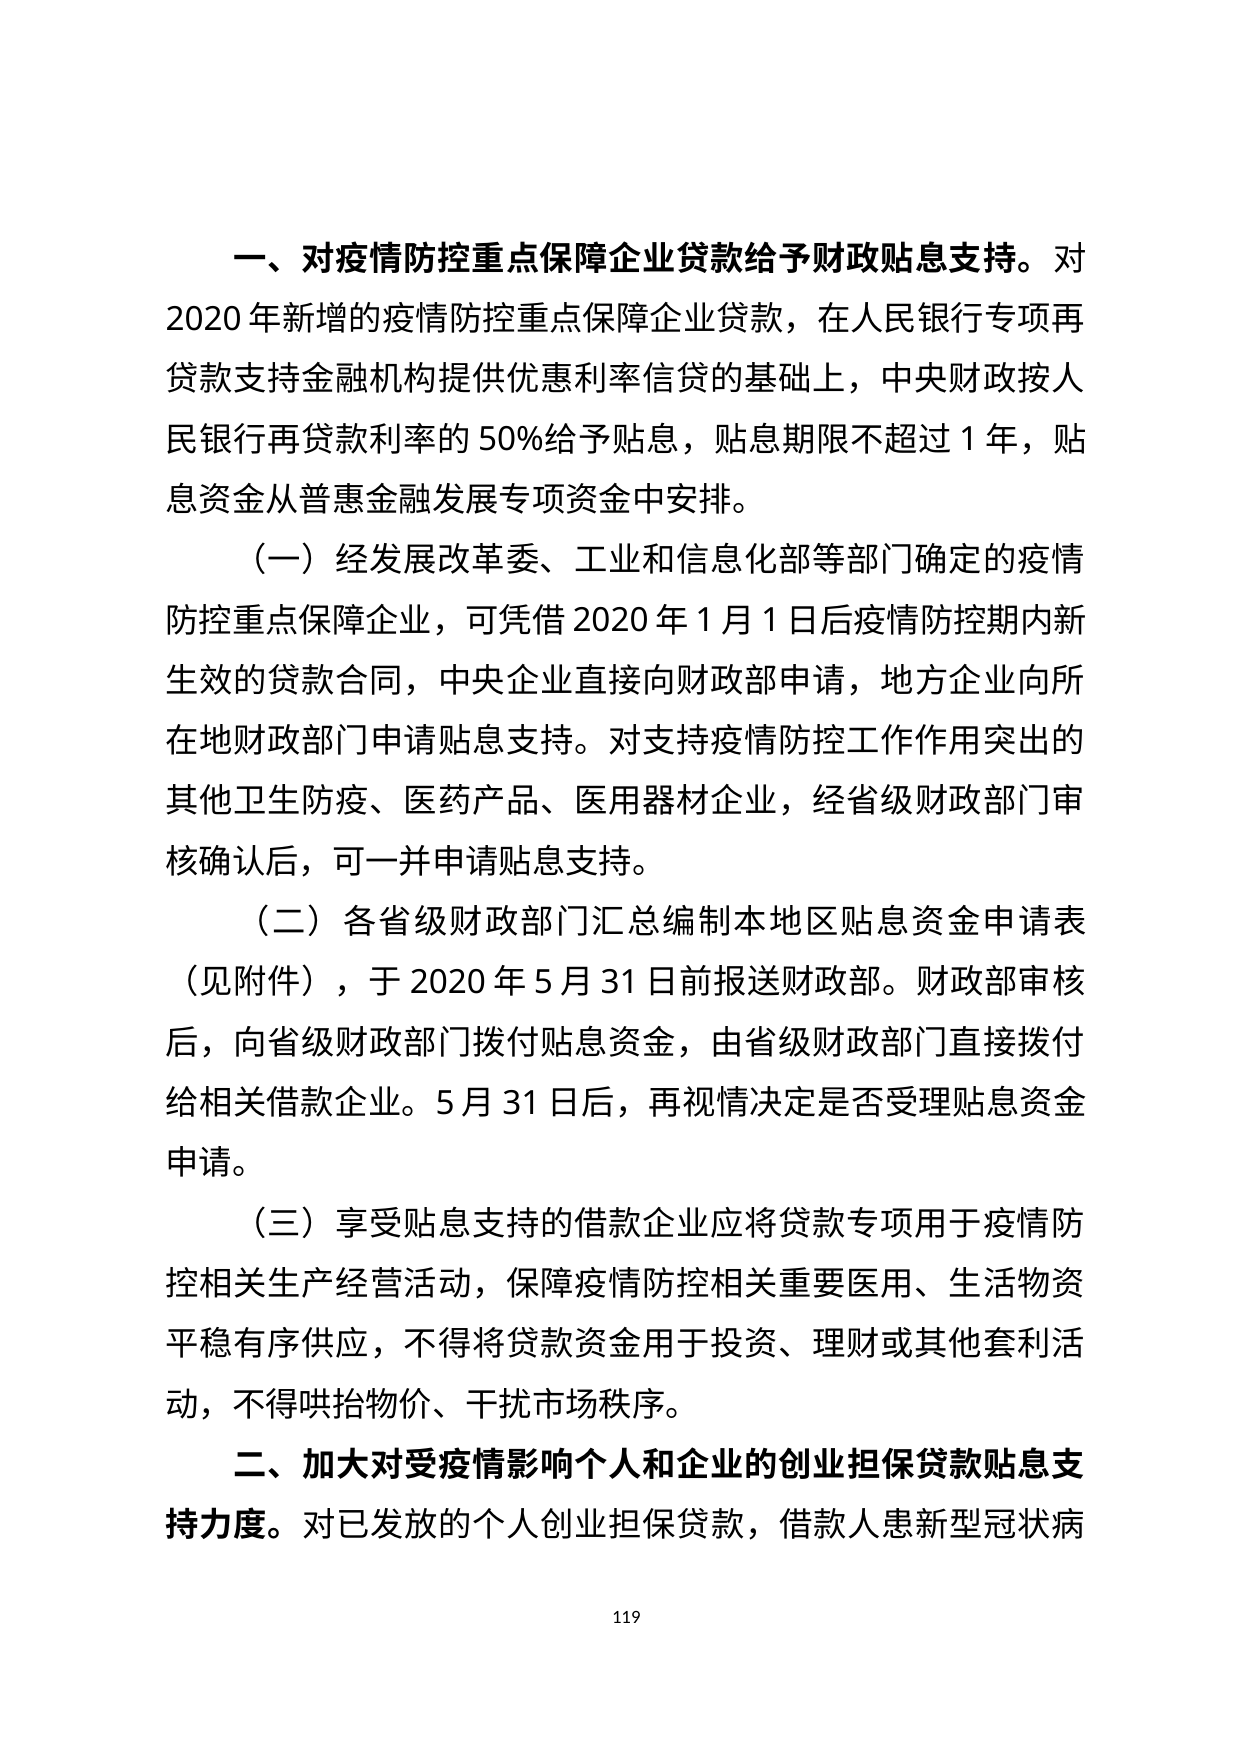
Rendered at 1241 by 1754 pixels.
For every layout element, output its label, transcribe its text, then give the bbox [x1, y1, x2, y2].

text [165, 1426, 1087, 1546]
text （一）经发展改革委、工业和信息化部等部门确定的疫情防控重点保障企业，可凭借2020年1月1日后疫情防控期内新生效的贷款合同，中央企业直接向财政部申请，地方企业向所在地财政部门申请贴息支持。对支持疫情防控工作作用突出的其他卫生防疫、医药产品、医用器材企业，经省级财政部门审核确认后，可一并申请贴息支持。 [165, 521, 1087, 883]
text 一、对疫情防控重点保障企业贷款给予财政贴息支持。对2020年新增的疫情防控重点保障企业贷款，在人民银行专项再贷款支持金融机构提供优惠利率信贷的基础上，中央财政按人民银行再贷款利率的50%给予贴息，贴息期限不超过1年，贴息资金从普惠金融发展专项资金中安排。 [165, 219, 1087, 521]
text （三）享受贴息支持的借款企业应将贷款专项用于疫情防控相关生产经营活动，保障疫情防控相关重要医用、生活物资平稳有序供应，不得将贷款资金用于投资、理财或其他套利活动，不得哄抬物价、干扰市场秩序。 [165, 1184, 1087, 1426]
text （二）各省级财政部门汇总编制本地区贴息资金申请表（见附件），于2020年5月31日前报送财政部。财政部审核后，向省级财政部门拨付贴息资金，由省级财政部门直接拨付给相关借款企业。5月31日后，再视情决定是否受理贴息资金申请。 [165, 883, 1087, 1184]
